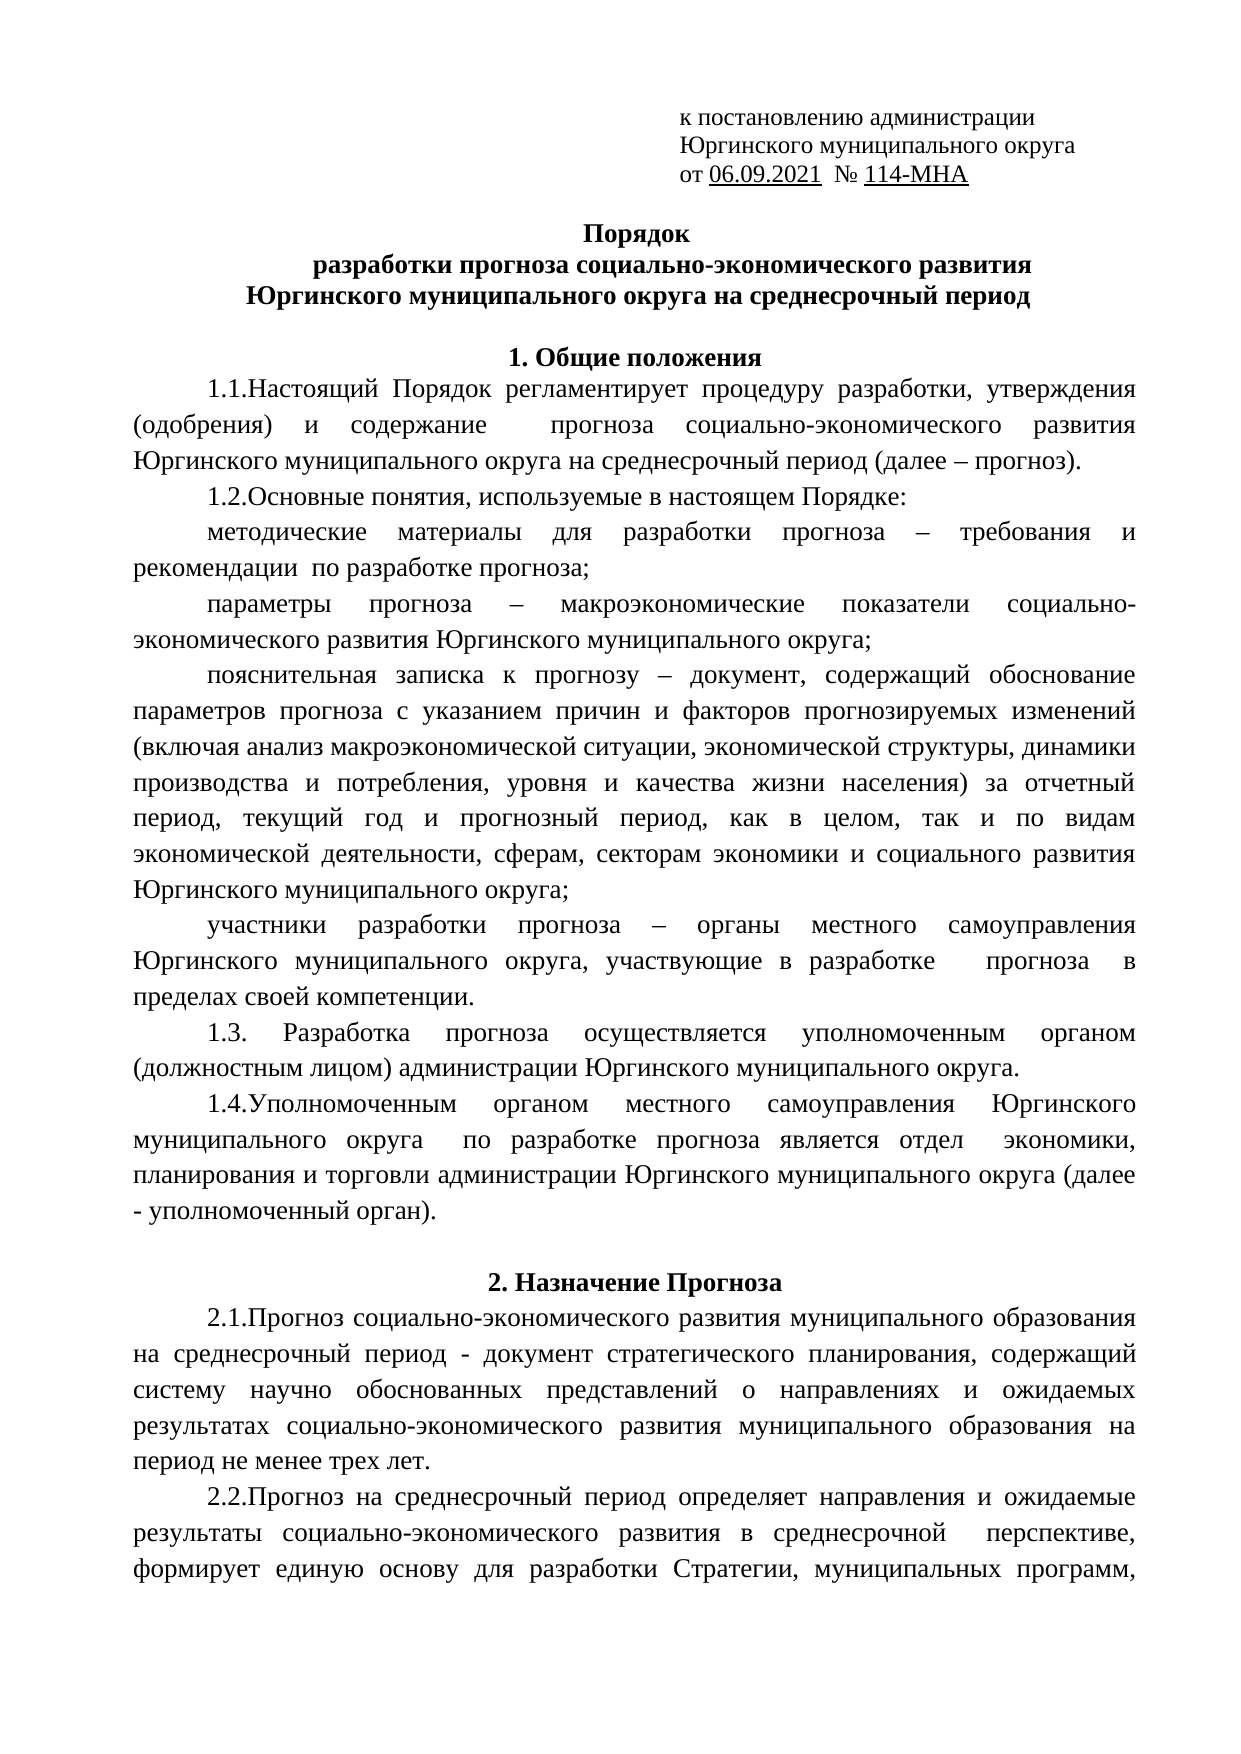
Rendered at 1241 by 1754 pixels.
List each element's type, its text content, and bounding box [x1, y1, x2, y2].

text пояснительная записка к прогнозу – документ, содержащий обоснование параметров прогноза с указанием причин и факторов прогнозируемых изменений (включая анализ макроэкономической ситуации, экономической структуры, динамики производства и потребления, уровня и качества жизни населения) за отчетный период, текущий год и прогнозный период, как в целом, так и по видам экономической деятельности, сферам, секторам экономики и социального развития Юргинского муниципального округа; [133, 658, 1137, 904]
text разработки прогноза социально-экономического развития [133, 248, 1137, 279]
text Юргинского муниципального округа на среднесрочный период [133, 279, 1137, 310]
text участники разработки прогноза – органы местного самоуправления Юргинского муниципального округа, участвующие в разработке прогноза в пределах своей компетенции. [133, 908, 1137, 1011]
text 1.2.Основные понятия, используемые в настоящем Порядке: [133, 480, 1137, 511]
text параметры прогноза – макроэкономические показатели социально-экономического развития Юргинского муниципального округа; [133, 587, 1137, 654]
text 2. Назначение Прогноза [133, 1266, 1137, 1297]
text 1.4.Уполномоченным органом местного самоуправления Юргинского муниципального округа по разработке прогноза является отдел экономики, планирования и торговли администрации Юргинского муниципального округа (далее - уполномоченный орган). [133, 1087, 1137, 1226]
text Порядок [508, 217, 1137, 248]
text методические материалы для разработки прогноза – требования и рекомендации по разработке прогноза; [133, 516, 1137, 582]
text 1. Общие положения [133, 341, 1137, 373]
text 1.3. Разработка прогноза осуществляется уполномоченным органом (должностным лицом) администрации Юргинского муниципального округа. [133, 1016, 1137, 1083]
text 2.1.Прогноз социально-экономического развития муниципального образования на среднесрочный период - документ стратегического планирования, содержащий систему научно обоснованных представлений о направлениях и ожидаемых результатах социально-экономического развития муниципального образования на период не менее трех лет. [133, 1302, 1137, 1476]
text 1.1.Настоящий Порядок регламентирует процедуру разработки, утверждения (одобрения) и содержание прогноза социально-экономического развития Юргинского муниципального округа на среднесрочный период (далее – прогноз). [133, 373, 1137, 475]
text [133, 1480, 1137, 1583]
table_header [585, 102, 1139, 188]
